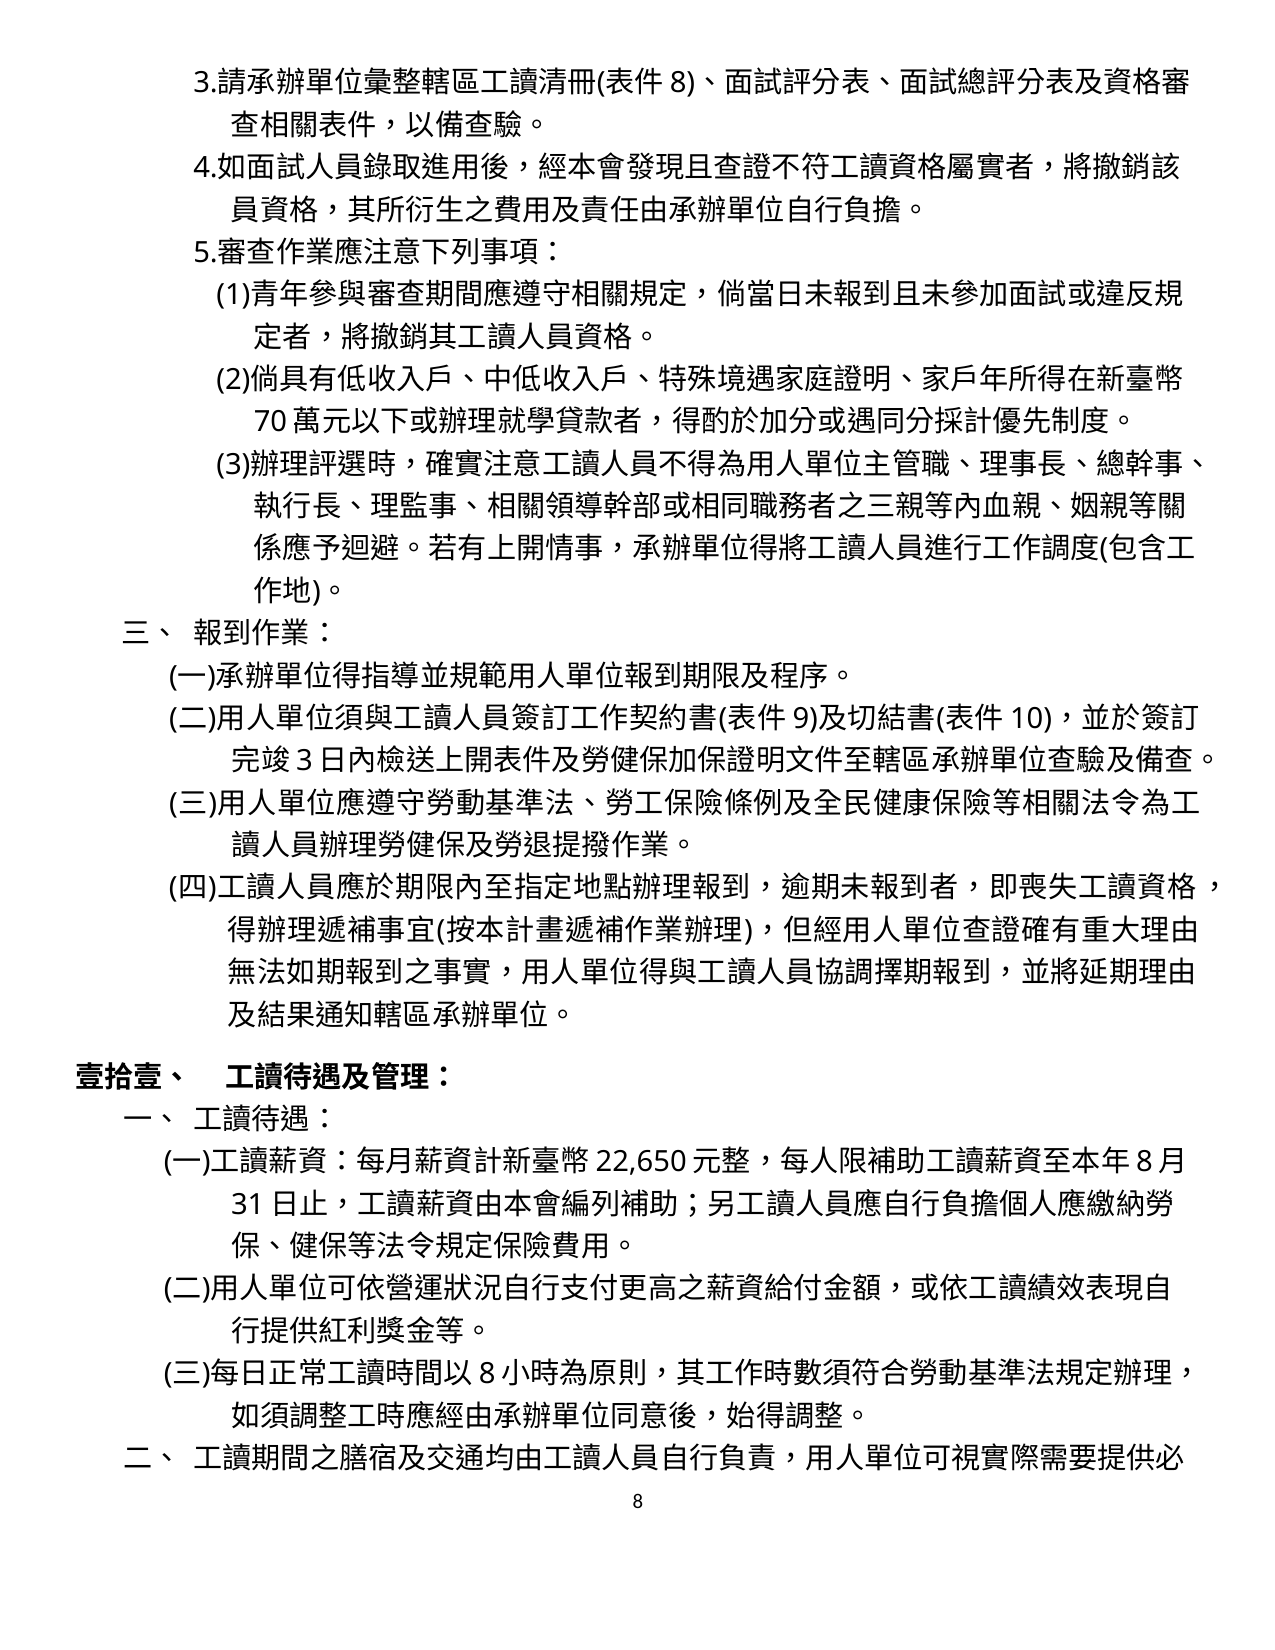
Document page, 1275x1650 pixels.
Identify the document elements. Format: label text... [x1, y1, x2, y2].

list (四)工讀人員應於期限內至指定地點辦理報到，逾期未報到者，即喪失工讀資格，得辦理遞補事宜(按本計畫遞補作業辦理)，但經用人單位查證確有重大理由無法如期報到之事實，用人單位得與工讀人員協調擇期報到，並將延期理由及結果通知轄區承辦單位。 [169, 864, 1200, 1033]
list (二)用人單位可依營運狀況自行支付更高之薪資給付金額，或依工讀績效表現自行提供紅利獎金等。 [164, 1265, 1200, 1350]
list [123, 1434, 1200, 1477]
list (一)工讀薪資：每月薪資計新臺幣22,650元整，每人限補助工讀薪資至本年8月31日止，工讀薪資由本會編列補助；另工讀人員應自行負擔個人應繳納勞保、健保等法令規定保險費用。 [164, 1138, 1200, 1265]
list 工讀待遇及管理： [75, 1053, 1200, 1096]
text (2)倘具有低收入戶、中低收入戶、特殊境遇家庭證明、家戶年所得在新臺幣70萬元以下或辦理就學貸款者，得酌於加分或遇同分採計優先制度。 [216, 356, 1200, 440]
text 5.審查作業應注意下列事項： [193, 228, 1200, 271]
text (3)辦理評選時，確實注意工讀人員不得為用人單位主管職、理事長、總幹事、執行長、理監事、相關領導幹部或相同職務者之三親等內血親、姻親等關係應予迴避。若有上開情事，承辦單位得將工讀人員進行工作調度(包含工作地)。 [216, 440, 1200, 610]
list 工讀待遇： [123, 1096, 1200, 1138]
list (三)每日正常工讀時間以8小時為原則，其工作時數須符合勞動基準法規定辦理，如須調整工時應經由承辦單位同意後，始得調整。 [164, 1350, 1200, 1434]
list (三)用人單位應遵守勞動基準法、勞工保險條例及全民健康保險等相關法令為工讀人員辦理勞健保及勞退提撥作業。 [169, 779, 1200, 864]
list (一)承辦單位得指導並規範用人單位報到期限及程序。 [169, 652, 1200, 694]
text 4.如面試人員錄取進用後，經本會發現且查證不符工讀資格屬實者，將撤銷該員資格，其所衍生之費用及責任由承辦單位自行負擔。 [193, 144, 1200, 228]
list (二)用人單位須與工讀人員簽訂工作契約書(表件9)及切結書(表件10)，並於簽訂完竣3日內檢送上開表件及勞健保加保證明文件至轄區承辦單位查驗及備查。 [169, 694, 1200, 779]
text (1)青年參與審查期間應遵守相關規定，倘當日未報到且未參加面試或違反規定者，將撤銷其工讀人員資格。 [216, 271, 1200, 356]
text 3.請承辦單位彙整轄區工讀清冊(表件8)、面試評分表、面試總評分表及資格審查相關表件，以備查驗。 [193, 59, 1200, 144]
list 報到作業： [121, 610, 1200, 652]
